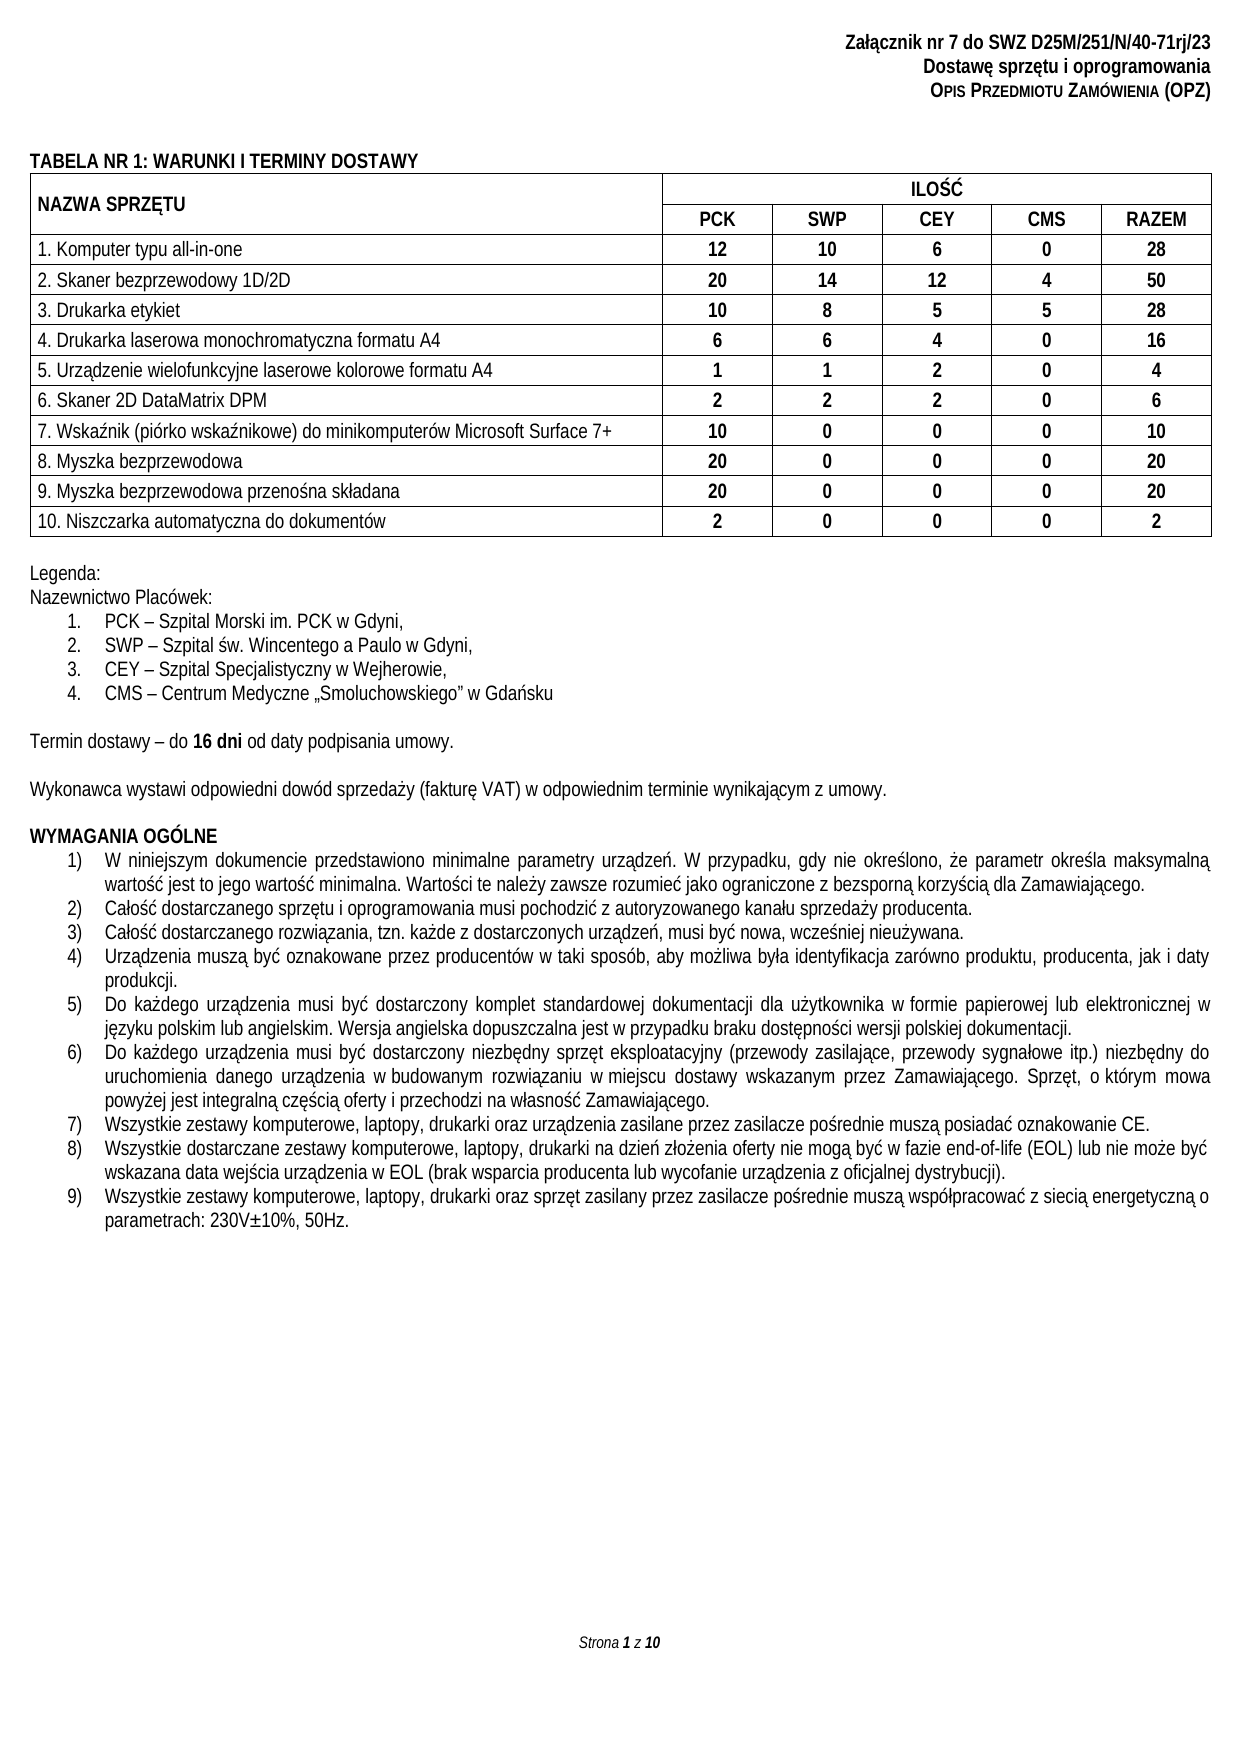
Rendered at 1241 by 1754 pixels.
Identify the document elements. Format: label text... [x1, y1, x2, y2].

text TABELA NR 1: WARUNKI I TERMINY DOSTAWY [29, 149, 1211, 173]
table_cell 1. Komputer typu all-in-one [31, 235, 662, 264]
list PCK – Szpital Morski im. PCK w Gdyni, [67, 609, 1211, 633]
table_cell 4 [992, 265, 1101, 294]
table_cell 12 [883, 265, 991, 294]
list Wszystkie zestawy komputerowe, laptopy, drukarki oraz sprzęt zasilany przez zasilacze pośrednie muszą współpracować z siecią energetyczną o parametrach: 230V±10%, 50Hz. [67, 1184, 1211, 1232]
table_cell RAZEM [1102, 205, 1211, 234]
list CEY – Szpital Specjalistyczny w Wejherowie, [67, 657, 1211, 681]
table_cell 8 [773, 295, 882, 324]
table_cell 28 [1102, 235, 1211, 264]
table_cell 1 [773, 356, 882, 385]
table_cell SWP [773, 205, 882, 234]
table_cell 2 [773, 386, 882, 415]
text Nazewnictwo Placówek: [29, 585, 1211, 609]
table_cell 10 [1102, 416, 1211, 445]
table_cell 3. Drukarka etykiet [31, 295, 662, 324]
table_cell 5. Urządzenie wielofunkcyjne laserowe kolorowe formatu A4 [31, 356, 662, 385]
text Termin dostawy – do 16 dni od daty podpisania umowy. [29, 728, 1211, 752]
table_cell 10 [663, 416, 772, 445]
table_cell 0 [773, 446, 882, 475]
list Całość dostarczanego sprzętu i oprogramowania musi pochodzić z autoryzowanego kanału sprzedaży producenta. [67, 896, 1211, 920]
table_cell 10. Niszczarka automatyczna do dokumentów [31, 507, 662, 536]
table_cell 9. Myszka bezprzewodowa przenośna składana [31, 476, 662, 506]
table_cell 2 [883, 386, 991, 415]
table_cell 2 [883, 356, 991, 385]
list Wszystkie dostarczane zestawy komputerowe, laptopy, drukarki na dzień złożenia oferty nie mogą być w fazie end-of-life (EOL) lub nie może być wskazana data wejścia urządzenia w EOL (brak wsparcia producenta lub wycofanie urządzenia z oficjalnej dystrybucji). [67, 1136, 1211, 1184]
table_cell 6 [663, 325, 772, 354]
table_cell 8. Myszka bezprzewodowa [31, 446, 662, 475]
table_cell CMS [992, 205, 1101, 234]
title Załącznik nr 7 do SWZ D25M/251/N/40-71rj/23 [207, 29, 1211, 53]
table_cell 0 [883, 507, 991, 536]
table_cell 4. Drukarka laserowa monochromatyczna formatu A4 [31, 325, 662, 354]
list Wszystkie zestawy komputerowe, laptopy, drukarki oraz urządzenia zasilane przez zasilacze pośrednie muszą posiadać oznakowanie CE. [67, 1112, 1211, 1136]
table_cell 12 [663, 235, 772, 264]
table_cell CEY [883, 205, 991, 234]
table_cell 6 [773, 325, 882, 354]
table_cell 20 [1102, 476, 1211, 506]
list Urządzenia muszą być oznakowane przez producentów w taki sposób, aby możliwa była identyfikacja zarówno produktu, producenta, jak i daty produkcji. [67, 944, 1211, 992]
list Do każdego urządzenia musi być dostarczony niezbędny sprzęt eksploatacyjny (przewody zasilające, przewody sygnałowe itp.) niezbędny do uruchomienia danego urządzenia w budowanym rozwiązaniu w miejscu dostawy wskazanym przez Zamawiającego. Sprzęt, o którym mowa powyżej jest integralną częścią oferty i przechodzi na własność Zamawiającego. [67, 1040, 1211, 1112]
text Legenda: [29, 561, 1211, 585]
table_cell 0 [883, 476, 991, 506]
table_header NAZWA SPRZĘTU [31, 174, 662, 234]
table_cell 5 [992, 295, 1101, 324]
table_cell 14 [773, 265, 882, 294]
table_cell 0 [992, 325, 1101, 354]
table_cell 0 [992, 356, 1101, 385]
table_cell 0 [992, 507, 1101, 536]
list SWP – Szpital św. Wincentego a Paulo w Gdyni, [67, 633, 1211, 657]
table_cell 10 [663, 295, 772, 324]
table_cell 6. Skaner 2D DataMatrix DPM [31, 386, 662, 415]
table_cell 0 [883, 446, 991, 475]
table_cell 0 [992, 235, 1101, 264]
table_cell 2. Skaner bezprzewodowy 1D/2D [31, 265, 662, 294]
title Dostawę sprzętu i oprogramowania [207, 53, 1211, 77]
table_cell 50 [1102, 265, 1211, 294]
table_cell 16 [1102, 325, 1211, 354]
table_cell 0 [883, 416, 991, 445]
table_header ILOŚĆ [663, 174, 1211, 203]
table_cell 28 [1102, 295, 1211, 324]
table_cell 4 [883, 325, 991, 354]
text Wykonawca wystawi odpowiedni dowód sprzedaży (fakturę VAT) w odpowiednim terminie wynikającym z umowy. [29, 776, 1211, 800]
list Całość dostarczanego rozwiązania, tzn. każde z dostarczonych urządzeń, musi być nowa, wcześniej nieużywana. [67, 920, 1211, 944]
table_cell 2 [663, 507, 772, 536]
table_cell 1 [663, 356, 772, 385]
table_cell 2 [1102, 507, 1211, 536]
table_cell 20 [1102, 446, 1211, 475]
title Opis Przedmiotu Zamówienia (OPZ) [29, 77, 1211, 101]
table_cell 0 [992, 476, 1101, 506]
table_cell 0 [773, 507, 882, 536]
table_cell PCK [663, 205, 772, 234]
table_cell 6 [1102, 386, 1211, 415]
list CMS – Centrum Medyczne „Smoluchowskiego” w Gdańsku [67, 681, 1211, 704]
table_cell 0 [992, 386, 1101, 415]
table_cell 0 [992, 446, 1101, 475]
table_cell 20 [663, 476, 772, 506]
table_cell 0 [773, 476, 882, 506]
table_cell 20 [663, 446, 772, 475]
table_cell 4 [1102, 356, 1211, 385]
table_cell 2 [663, 386, 772, 415]
subtitle WYMAGANIA OGÓLNE [29, 824, 1211, 848]
table_cell 20 [663, 265, 772, 294]
table_cell 7. Wskaźnik (piórko wskaźnikowe) do minikomputerów Microsoft Surface 7+ [31, 416, 662, 445]
table_cell 0 [773, 416, 882, 445]
table_cell 0 [992, 416, 1101, 445]
table_cell 5 [883, 295, 991, 324]
list W niniejszym dokumencie przedstawiono minimalne parametry urządzeń. W przypadku, gdy nie określono, że parametr określa maksymalną wartość jest to jego wartość minimalna. Wartości te należy zawsze rozumieć jako ograniczone z bezsporną korzyścią dla Zamawiającego. [67, 848, 1211, 896]
table_cell 10 [773, 235, 882, 264]
table_cell 6 [883, 235, 991, 264]
list Do każdego urządzenia musi być dostarczony komplet standardowej dokumentacji dla użytkownika w formie papierowej lub elektronicznej w języku polskim lub angielskim. Wersja angielska dopuszczalna jest w przypadku braku dostępności wersji polskiej dokumentacji. [67, 992, 1211, 1040]
